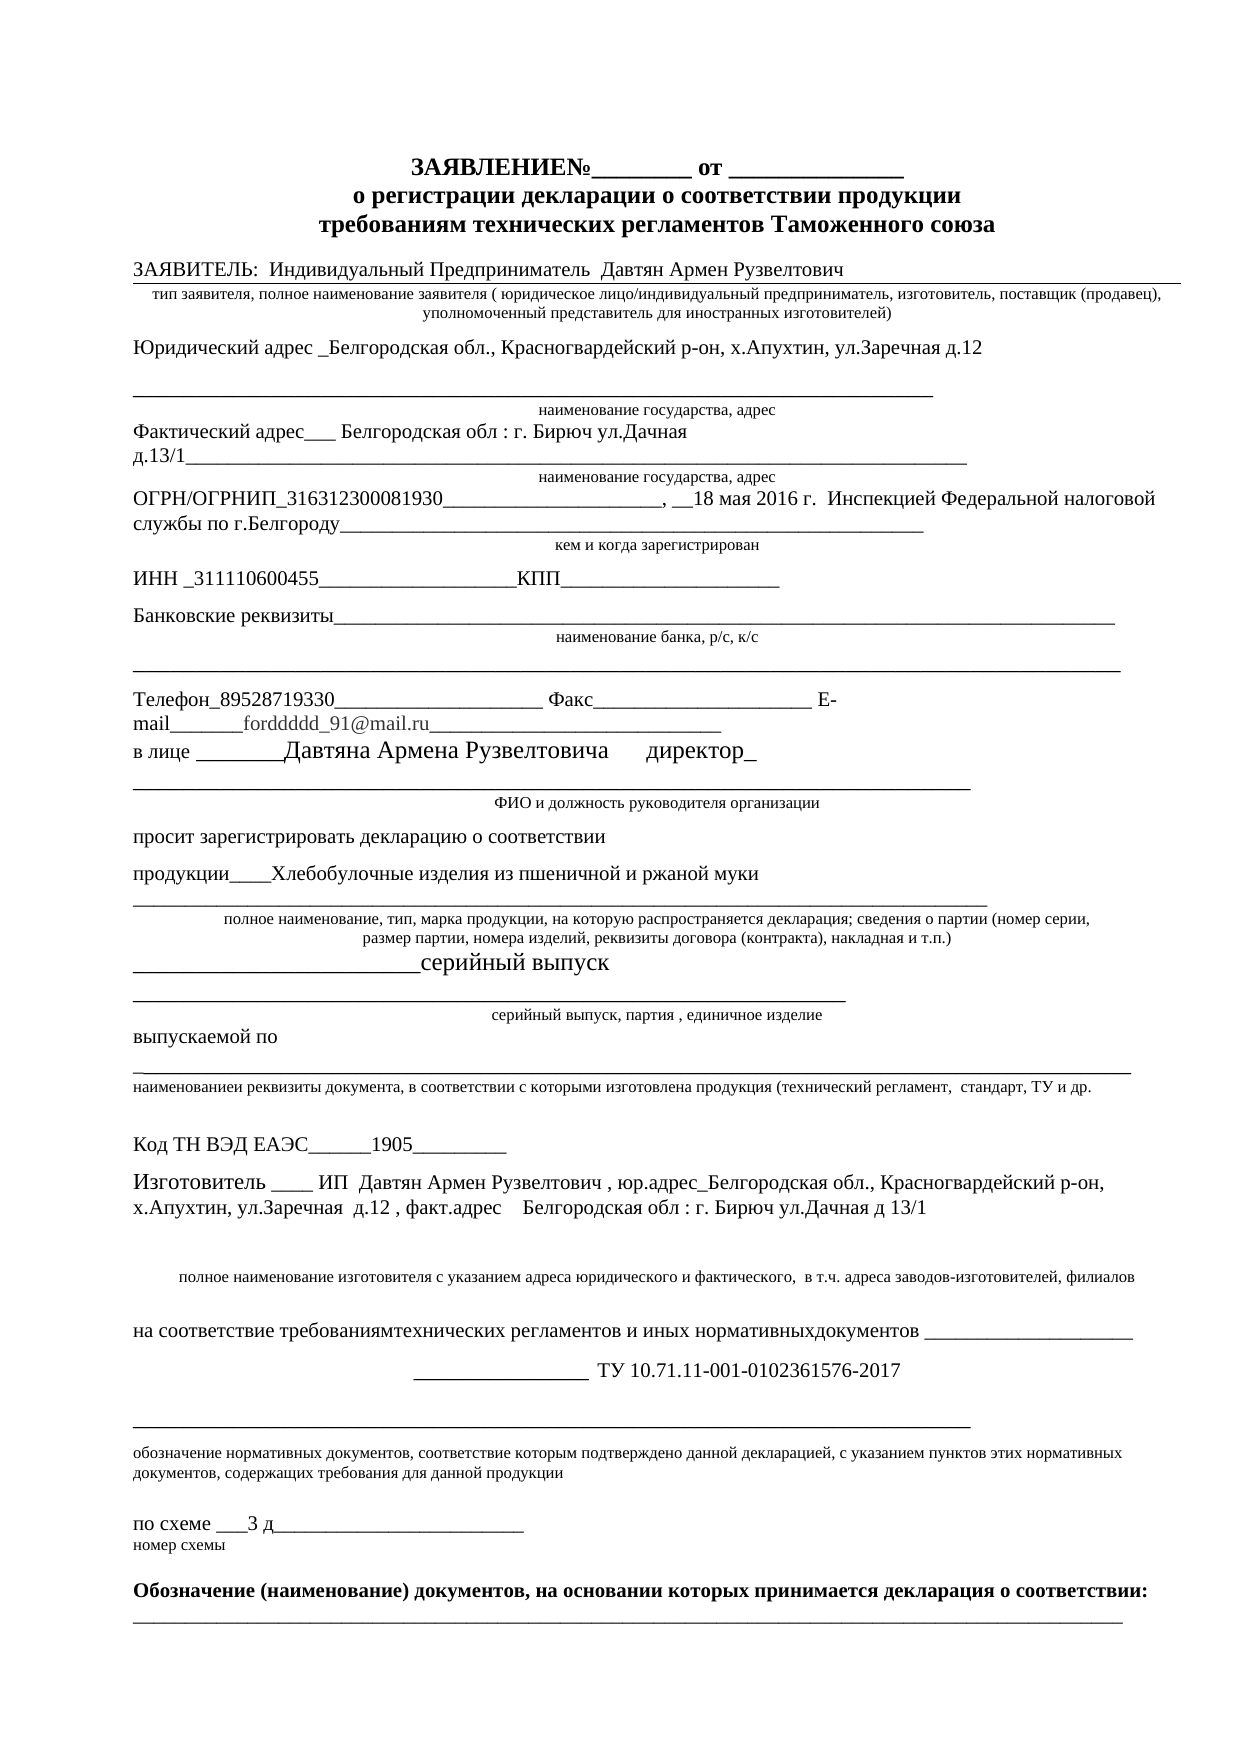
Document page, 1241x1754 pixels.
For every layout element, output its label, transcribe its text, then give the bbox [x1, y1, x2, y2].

text на соответствие требованиямтехнических регламентов и иных нормативныхдокументов ____________________ [133, 1318, 1181, 1342]
text _______________________________________________________________________________ [133, 646, 1181, 675]
text тип заявителя, полное наименование заявителя ( юридическое лицо/индивидуальный предприниматель, изготовитель, поставщик (продавец), [133, 284, 1181, 303]
text просит зарегистрировать декларацию о соответствии [133, 824, 1181, 848]
text полное наименование изготовителя с указанием адреса юридического и фактического, в т.ч. адреса заводов-изготовителей, филиалов [133, 1267, 1181, 1286]
subtitle ИНН _311110600455___________________КПП_____________________ [133, 566, 1181, 590]
text выпускаемой по ________________________________________________________________________________ [133, 1024, 1181, 1077]
text в лице _______Давтяна Армена Рузвелтовича директор_ ___________________________________________________________________ [133, 735, 1181, 793]
text Юридический адрес _Белгородская обл., Красногвардейский р-он, х.Апухтин, ул.Заречная д.12 [133, 334, 1181, 359]
text уполномоченный представитель для иностранных изготовителей) [133, 303, 1181, 322]
text размер партии, номера изделий, реквизиты договора (контракта), накладная и т.п.) [133, 928, 1181, 947]
text обозначение нормативных документов, соответствие которым подтверждено данной декларацией, с указанием пунктов этих нормативных документов, содержащих требования для данной продукции [133, 1443, 1181, 1482]
text наименование государства, адрес [133, 400, 1181, 419]
text полное наименование, тип, марка продукции, на которую распространяется декларация; сведения о партии (номер серии, [133, 909, 1181, 928]
text Обозначение (наименование) документов, на основании которых принимается декларация о соответствии: _______________________________________________________________________________________________ [133, 1578, 1181, 1626]
text ФИО и должность руководителя организации [133, 793, 1181, 812]
text требованиям технических регламентов Таможенного союза [133, 209, 1181, 238]
text ___________________________________________________________________ [133, 1402, 1181, 1431]
text о регистрации декларации о соответствии продукции [133, 180, 1181, 209]
text ______________ ТУ 10.71.11-001-0102361576-2017 [133, 1354, 1181, 1383]
text номер схемы [133, 1534, 1181, 1554]
text Фактический адрес___ Белгородская обл : г. Бирюч ул.Дачная д.13/1___________________________________________________________________________ [133, 419, 1181, 467]
text продукции____Хлебобулочные изделия из пшеничной и ржаной муки __________________________________________________________________________________ [133, 861, 1181, 909]
text _______________________серийный выпуск _________________________________________________________ [133, 947, 1181, 1005]
text по схеме ___3 д________________________ [133, 1510, 1181, 1534]
text наименование государства, адрес [133, 467, 1181, 486]
text Телефон_89528719330____________________ Факс_____________________ E-mail_______forddddd_91@mail.ru____________________________ [133, 687, 1181, 735]
text Код ТН ВЭД ЕАЭС______1905_________ [133, 1132, 1181, 1156]
list ОГРН/ОГРНИП_316312300081930_____________________, __18 мая 2016 г. Инспекцией Федеральной налоговой службы по г.Белгороду________________________________________________________ [133, 486, 1182, 534]
subtitle Банковские реквизиты___________________________________________________________________________ [133, 603, 1181, 627]
text ЗАЯВИТЕЛЬ: Индивидуальный Предприниматель Давтян Армен Рузвелтович [133, 257, 1181, 283]
text наименованиеи реквизиты документа, в соответствии с которыми изготовлена продукция (технический регламент, стандарт, ТУ и др. [133, 1077, 1181, 1096]
list кем и когда зарегистрирован [133, 534, 1181, 554]
text Изготовитель ____ ИП Давтян Армен Рузвелтович , юр.адрес_Белгородская обл., Красногвардейский р-он, х.Апухтин, ул.Заречная д.12 , факт.адрес Белгородская обл : г. Бирюч ул.Дачная д 13/1 [133, 1168, 1181, 1219]
text серийный выпуск, партия , единичное изделие [133, 1005, 1181, 1024]
subtitle ЗАЯВЛЕНИЕ№________ от ______________ [133, 152, 1181, 180]
text ________________________________________________________________ [133, 371, 1181, 400]
text наименование банка, р/с, к/с [133, 627, 1181, 646]
